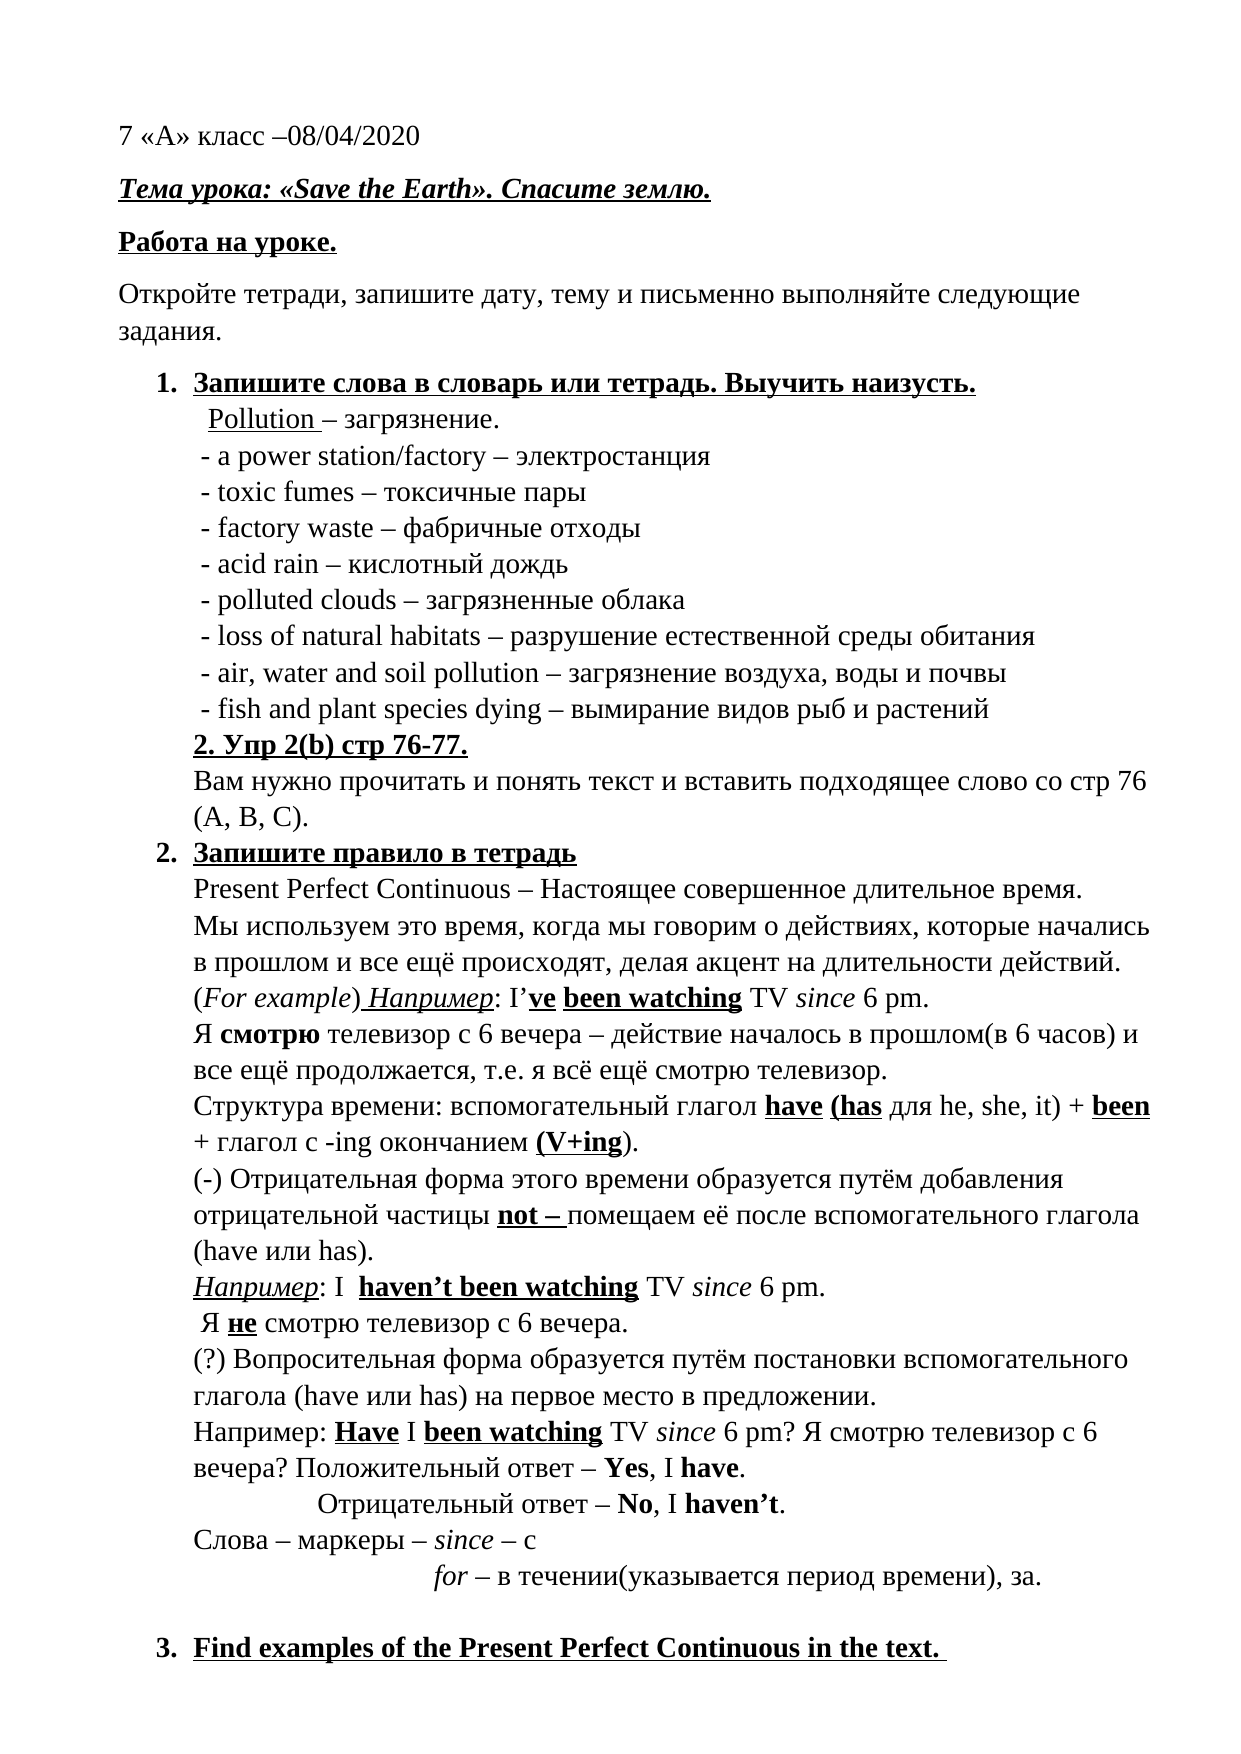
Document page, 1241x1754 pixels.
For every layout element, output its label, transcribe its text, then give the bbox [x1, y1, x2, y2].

list Структура времени: вспомогательный глагол have (has для he, she, it) + been + глагол c -ing окончанием (V+ing). [193, 1088, 1152, 1158]
list - toxic fumes – токсичные пары [193, 474, 1152, 507]
text Тема урока: «Save the Earth». Спасите землю. [118, 171, 1152, 204]
list for – в течении(указывается период времени), за. [193, 1558, 1152, 1592]
list Запишите правило в тетрадь [156, 835, 1152, 869]
list (?) Вопросительная форма образуется путём постановки вспомогательного глагола (have или has) на первое место в предложении. [193, 1341, 1152, 1411]
list - a power station/factory – электростанция [193, 438, 1152, 471]
list Мы используем это время, когда мы говорим о действиях, которые начались в прошлом и все ещё происходят, делая акцент на длительности действий. [193, 908, 1152, 977]
list Я смотрю телевизор с 6 вечера – действие началось в прошлом(в 6 часов) и все ещё продолжается, т.е. я всё ещё смотрю телевизор. [193, 1016, 1152, 1086]
text 7 «А» класс –08/04/2020 [118, 118, 1152, 152]
list Например: I haven’t been watching TV since 6 pm. [193, 1269, 1152, 1303]
list - acid rain – кислотный дождь [193, 546, 1152, 580]
list (-) Отрицательная форма этого времени образуется путём добавления отрицательной частицы not – помещаем её после вспомогательного глагола (have или has). [193, 1161, 1152, 1267]
list Вам нужно прочитать и понять текст и вставить подходящее слово со стр 76 (А, В, С). [193, 763, 1152, 833]
list Слова – маркеры – since – c [193, 1522, 1152, 1556]
list Present Perfect Continuous – Настоящее совершенное длительное время. [193, 872, 1152, 905]
list - fish and plant species dying – вымирание видов рыб и растений [193, 691, 1152, 724]
list (For example) Например: I’ve been watching TV since 6 pm. [193, 980, 1152, 1013]
list - loss of natural habitats – разрушение естественной среды обитания [193, 618, 1152, 652]
list Запишите слова в словарь или тетрадь. Выучить наизусть. [156, 366, 1152, 399]
text Работа на уроке. [118, 224, 1152, 257]
list - factory waste – фабричные отходы [193, 510, 1152, 544]
list Например: Have I been watching TV since 6 pm? Я смотрю телевизор с 6 вечера? Положительный ответ – Yes, I have. [193, 1414, 1152, 1483]
list - polluted clouds – загрязненные облака [193, 582, 1152, 616]
text Откройте тетради, запишите дату, тему и письменно выполняйте следующие задания. [118, 277, 1152, 346]
list Find examples of the Present Perfect Continuous in the text. [156, 1631, 1152, 1664]
list Отрицательный ответ – No, I haven’t. [193, 1486, 1152, 1519]
list 2. Упр 2(b) стр 76-77. [193, 727, 1152, 761]
list - air, water and soil pollution – загрязнение воздуха, воды и почвы [193, 655, 1152, 688]
list Я не смотрю телевизор с 6 вечера. [193, 1305, 1152, 1339]
list Pollution – загрязнение. [193, 402, 1152, 435]
